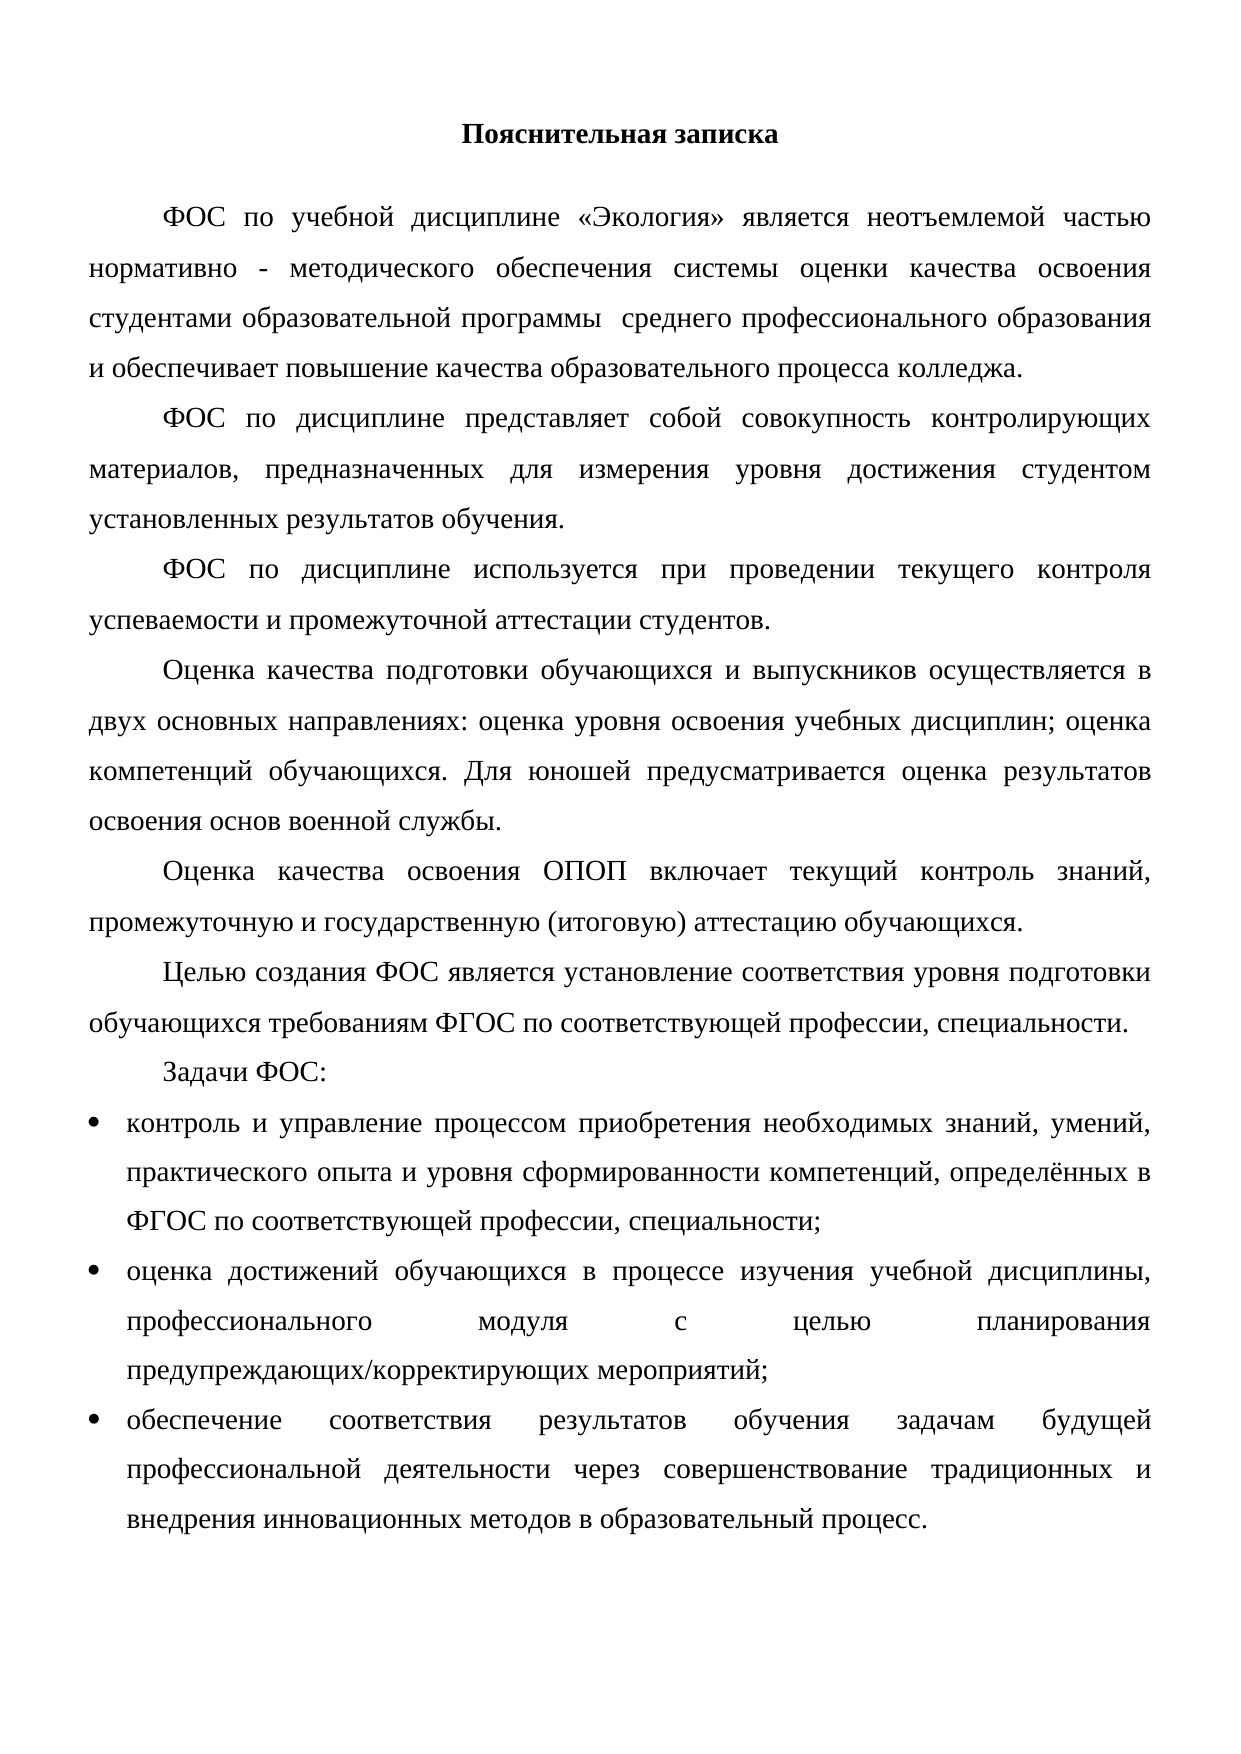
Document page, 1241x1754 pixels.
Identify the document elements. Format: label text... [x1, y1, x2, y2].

text Целью создания ФОС является установление соответствия уровня подготовки обучающихся требованиям ФГОС по соответствующей профессии, специальности. [89, 954, 1152, 1038]
subtitle Пояснительная записка [461, 116, 1176, 149]
list обеспечение соответствия результатов обучения задачам будущей профессиональной деятельности через совершенствование традиционных и внедрения инновационных методов в образовательный процесс. [89, 1402, 1152, 1534]
list оценка достижений обучающихся в процессе изучения учебной дисциплины, профессионального модуля с целью планирования предупреждающих/корректирующих мероприятий; [89, 1253, 1152, 1386]
text ФОС по учебной дисциплине «Экология» является неотъемлемой частью нормативно - методического обеспечения системы оценки качества освоения студентами образовательной программы среднего профессионального образования и обеспечивает повышение качества образовательного процесса колледжа. [89, 199, 1152, 384]
text ФОС по дисциплине используется при проведении текущего контроля успеваемости и промежуточной аттестации студентов. [89, 552, 1152, 636]
text Задачи ФОС: [162, 1055, 1176, 1088]
text Оценка качества подготовки обучающихся и выпускников осуществляется в двух основных направлениях: оценка уровня освоения учебных дисциплин; оценка компетенций обучающихся. Для юношей предусматривается оценка результатов освоения основ военной службы. [89, 652, 1152, 837]
list контроль и управление процессом приобретения необходимых знаний, умений, практического опыта и уровня сформированности компетенций, определённых в ФГОС по соответствующей профессии, специальности; [89, 1105, 1152, 1237]
text Оценка качества освоения ОПОП включает текущий контроль знаний, промежуточную и государственную (итоговую) аттестацию обучающихся. [89, 853, 1152, 937]
text ФОС по дисциплине представляет собой совокупность контролирующих материалов, предназначенных для измерения уровня достижения студентом установленных результатов обучения. [89, 401, 1152, 535]
